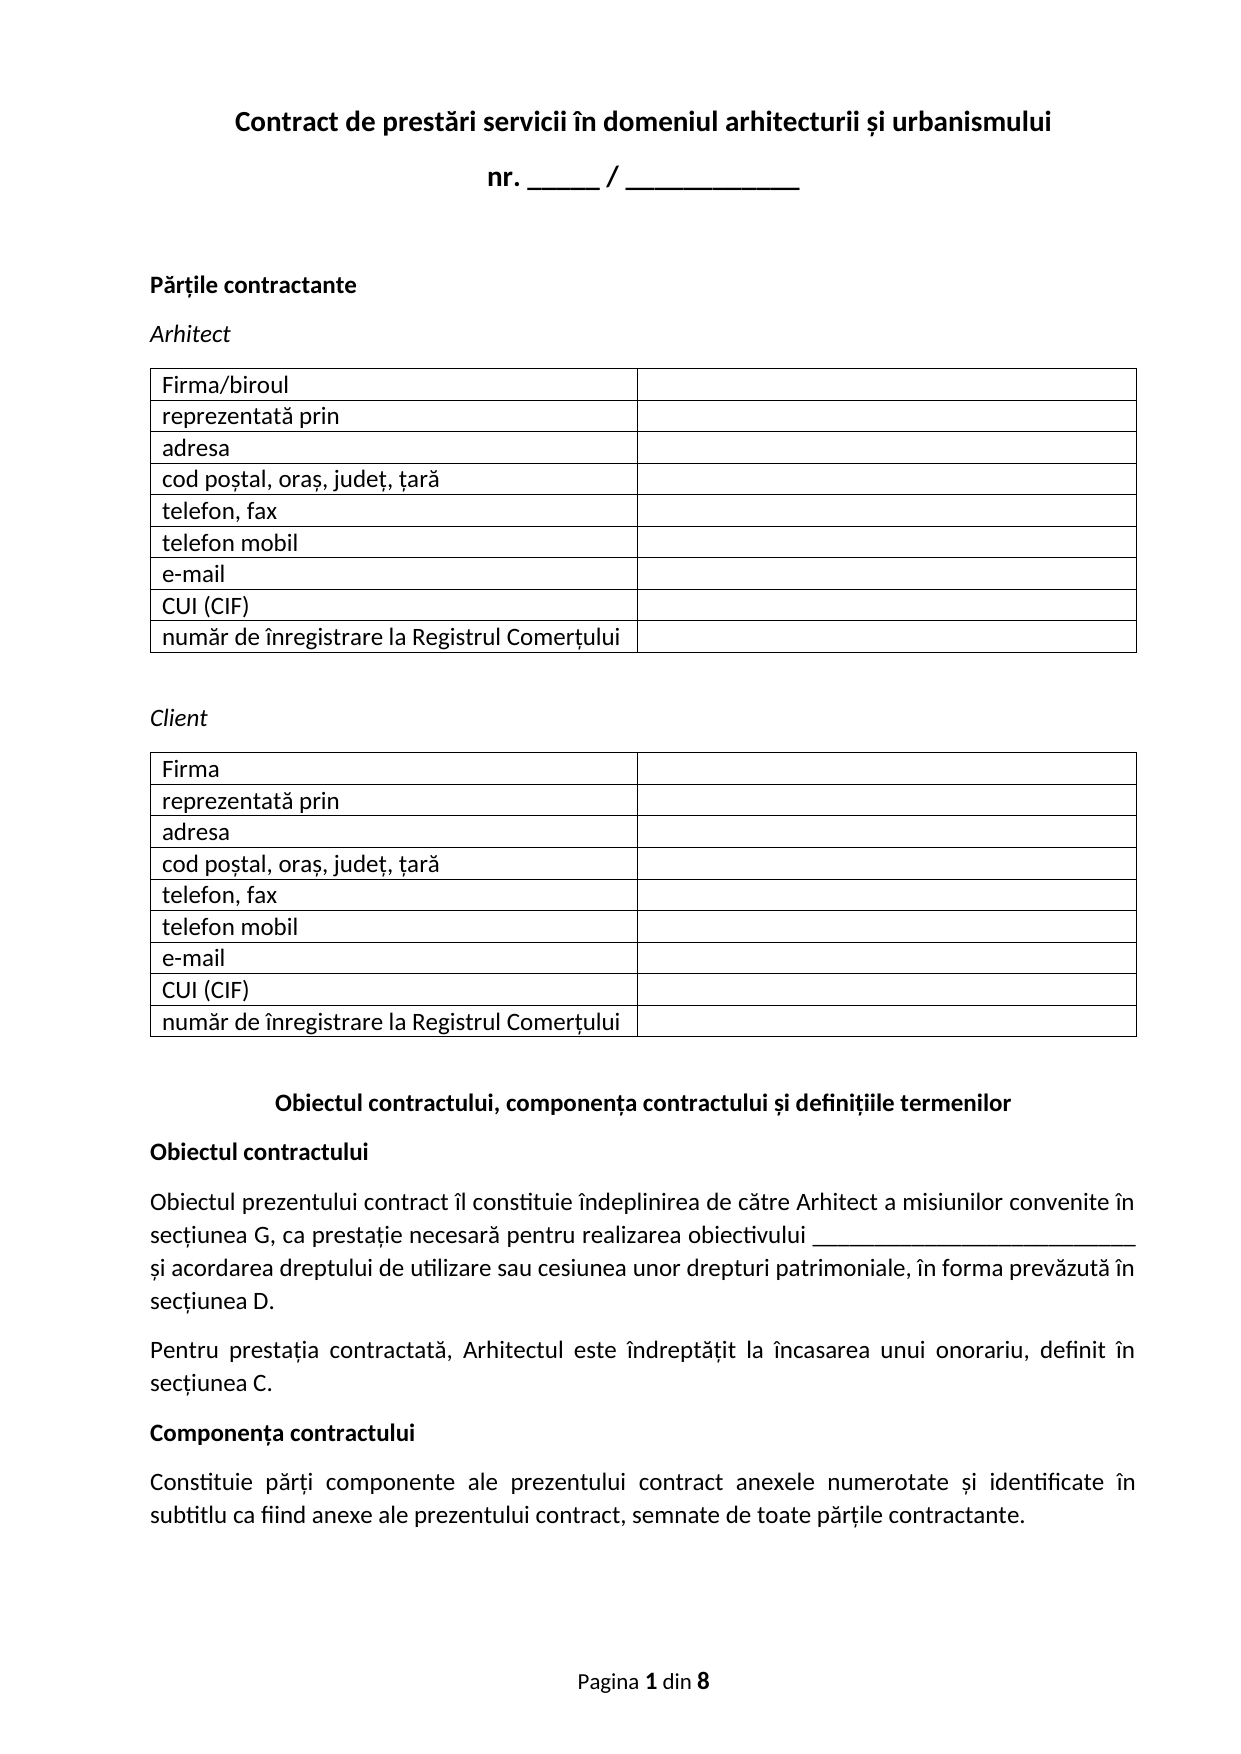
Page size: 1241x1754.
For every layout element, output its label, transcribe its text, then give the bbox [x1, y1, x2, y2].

text Pentru prestația contractată, Arhitectul este îndreptățit la încasarea unui onorariu, definit în secțiunea C. [150, 1334, 1137, 1398]
table_cell cod poștal, oraș, județ, țară [151, 464, 637, 494]
table_cell [638, 527, 1136, 557]
text Contract de prestări servicii în domeniul arhitecturii și urbanismului [150, 103, 1137, 139]
text Obiectul contractului [150, 1136, 1137, 1167]
table_cell telefon mobil [151, 911, 637, 942]
table_cell adresa [151, 432, 637, 463]
text Obiectul prezentului contract îl constituie îndeplinirea de către Arhitect a misiunilor convenite în secțiunea G, ca prestație necesară pentru realizarea obiectivului __________________________ și acordarea dreptului de utilizare sau cesiunea unor drepturi patrimoniale, în forma prevăzută în secțiunea D. [150, 1186, 1137, 1315]
text Client [150, 703, 1137, 733]
table_cell [638, 880, 1136, 910]
table_header [638, 369, 1136, 399]
table_cell [638, 590, 1136, 620]
table_cell [638, 816, 1136, 847]
table_cell adresa [151, 816, 637, 847]
table_cell număr de înregistrare la Registrul Comerțului [151, 1006, 637, 1036]
table_cell [638, 1006, 1136, 1036]
table_cell telefon, fax [151, 495, 637, 526]
text Părțile contractante [150, 269, 1137, 299]
table_cell [638, 974, 1136, 1005]
table_cell [638, 464, 1136, 494]
text Componența contractului [150, 1417, 1137, 1447]
table_cell telefon, fax [151, 880, 637, 910]
table_header Firma [151, 753, 637, 784]
text Arhitect [150, 318, 1137, 349]
table_cell reprezentată prin [151, 401, 637, 431]
table_cell [638, 911, 1136, 942]
table_cell [638, 495, 1136, 526]
table_header [638, 753, 1136, 784]
table_cell telefon mobil [151, 527, 637, 557]
table_header Firma/biroul [151, 369, 637, 399]
text Obiectul contractului, componența contractului și definițiile termenilor [150, 1087, 1137, 1117]
table_cell număr de înregistrare la Registrul Comerțului [151, 621, 637, 652]
table_cell [638, 432, 1136, 463]
table_cell [638, 621, 1136, 652]
table_cell [638, 558, 1136, 589]
table_cell [638, 943, 1136, 973]
table_cell [638, 785, 1136, 815]
table_cell reprezentată prin [151, 785, 637, 815]
text nr. _____ / ____________ [150, 158, 1137, 194]
table_cell CUI (CIF) [151, 974, 637, 1005]
text Constituie părți componente ale prezentului contract anexele numerotate și identificate în subtitlu ca fiind anexe ale prezentului contract, semnate de toate părțile contractante. [150, 1466, 1137, 1530]
table_cell [638, 401, 1136, 431]
table_cell [638, 848, 1136, 878]
table_cell cod poștal, oraș, județ, țară [151, 848, 637, 878]
table_cell e-mail [151, 943, 637, 973]
table_cell CUI (CIF) [151, 590, 637, 620]
table_cell e-mail [151, 558, 637, 589]
